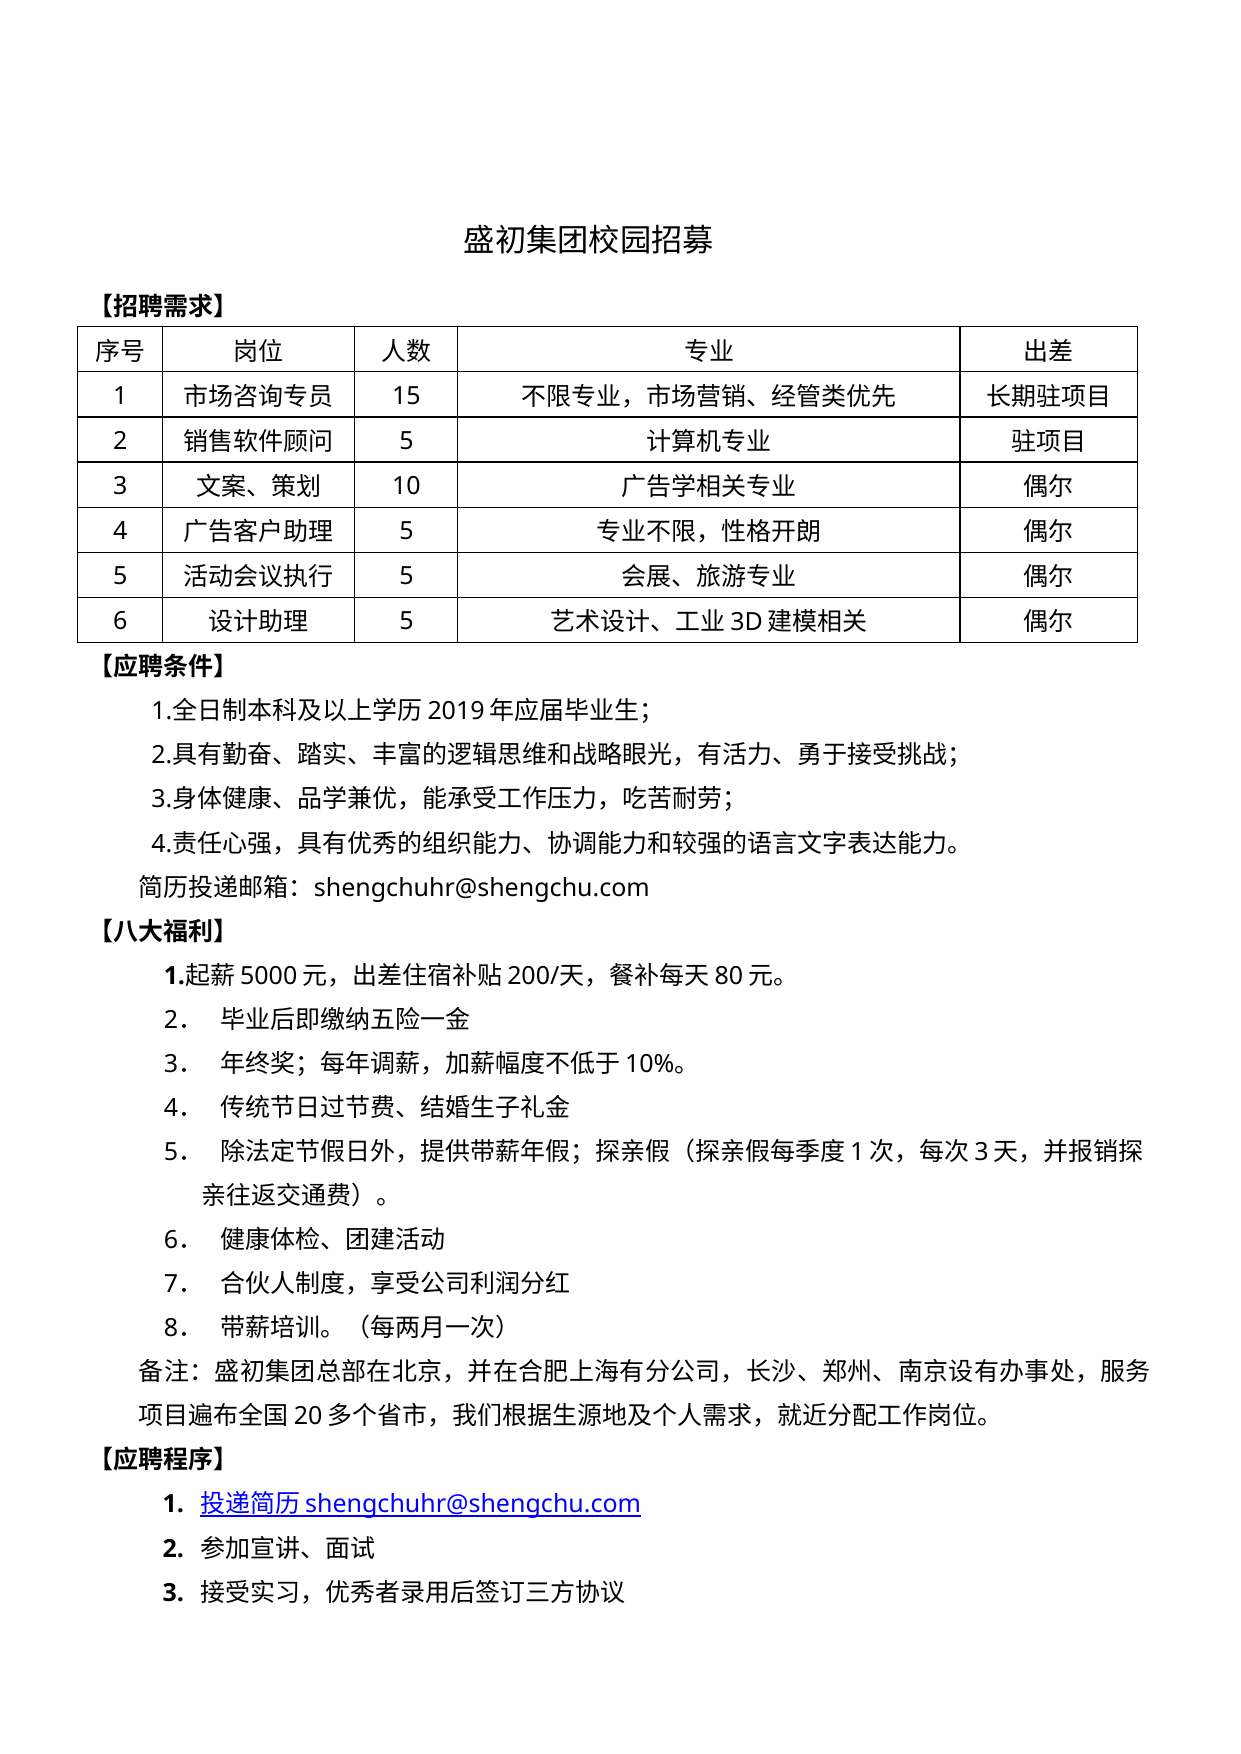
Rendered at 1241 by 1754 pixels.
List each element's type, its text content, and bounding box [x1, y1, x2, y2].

text 简历投递邮箱：shengchuhr@shengchu.com [89, 863, 1152, 907]
table_cell 活动会议执行 [163, 553, 354, 597]
table_cell 专业不限，性格开朗 [458, 508, 959, 552]
table_cell 10 [355, 463, 457, 507]
table_cell 偶尔 [961, 553, 1137, 597]
table_cell 3 [78, 463, 162, 507]
table_cell 销售软件顾问 [163, 418, 354, 461]
table_header 专业 [458, 327, 959, 371]
table_header 出差 [961, 327, 1137, 371]
list 毕业后即缴纳五险一金 [164, 995, 1152, 1039]
table_cell 不限专业，市场营销、经管类优先 [458, 372, 959, 416]
table_cell 5 [355, 598, 457, 642]
table_cell 15 [355, 372, 457, 416]
text 【应聘程序】 [89, 1436, 1152, 1480]
table_cell 会展、旅游专业 [458, 553, 959, 597]
text 2.具有勤奋、踏实、丰富的逻辑思维和战略眼光，有活力、勇于接受挑战； [89, 731, 1152, 775]
text 【应聘条件】 [89, 643, 1152, 687]
table_cell 计算机专业 [458, 418, 959, 461]
table_cell 广告客户助理 [163, 508, 354, 552]
text 1.全日制本科及以上学历2019年应届毕业生； [89, 687, 1152, 731]
table_cell 设计助理 [163, 598, 354, 642]
table_cell 文案、策划 [163, 463, 354, 507]
table_cell 2 [78, 418, 162, 461]
table_cell 5 [355, 508, 457, 552]
list 投递简历shengchuhr@shengchu.com [162, 1480, 1152, 1524]
text 盛初集团校园招募 [89, 194, 1152, 282]
table_cell 5 [78, 553, 162, 597]
table_cell 1 [78, 372, 162, 416]
list 合伙人制度，享受公司利润分红 [164, 1260, 1152, 1304]
list 健康体检、团建活动 [164, 1216, 1152, 1260]
table_cell 6 [78, 598, 162, 642]
list 参加宣讲、面试 [162, 1524, 1152, 1568]
table_header 序号 [78, 327, 162, 371]
text 1.起薪5000元，出差住宿补贴200/天，餐补每天80元。 [89, 951, 1152, 995]
table_cell 长期驻项目 [961, 372, 1137, 416]
list 接受实习，优秀者录用后签订三方协议 [162, 1568, 1152, 1612]
list 年终奖；每年调薪，加薪幅度不低于10%。 [164, 1039, 1152, 1083]
list 带薪培训。（每两月一次） [164, 1304, 1152, 1348]
table_cell 5 [355, 553, 457, 597]
table_header 岗位 [163, 327, 354, 371]
table_cell 偶尔 [961, 598, 1137, 642]
table_header 人数 [355, 327, 457, 371]
table_cell 艺术设计、工业3D建模相关 [458, 598, 959, 642]
text 【招聘需求】 [89, 282, 1152, 326]
text 3.身体健康、品学兼优，能承受工作压力，吃苦耐劳； [89, 775, 1152, 819]
table_cell 4 [78, 508, 162, 552]
table_cell 5 [355, 418, 457, 461]
list 传统节日过节费、结婚生子礼金 [164, 1083, 1152, 1128]
text 【八大福利】 [89, 907, 1152, 951]
table_cell 偶尔 [961, 508, 1137, 552]
text 备注：盛初集团总部在北京，并在合肥上海有分公司，长沙、郑州、南京设有办事处，服务项目遍布全国20多个省市，我们根据生源地及个人需求，就近分配工作岗位。 [139, 1348, 1152, 1436]
table_cell 偶尔 [961, 463, 1137, 507]
text 4.责任心强，具有优秀的组织能力、协调能力和较强的语言文字表达能力。 [89, 819, 1152, 863]
table_cell 市场咨询专员 [163, 372, 354, 416]
list 除法定节假日外，提供带薪年假；探亲假（探亲假每季度1次，每次3天，并报销探亲往返交通费）。 [164, 1128, 1152, 1216]
table_cell 广告学相关专业 [458, 463, 959, 507]
table_cell 驻项目 [961, 418, 1137, 461]
